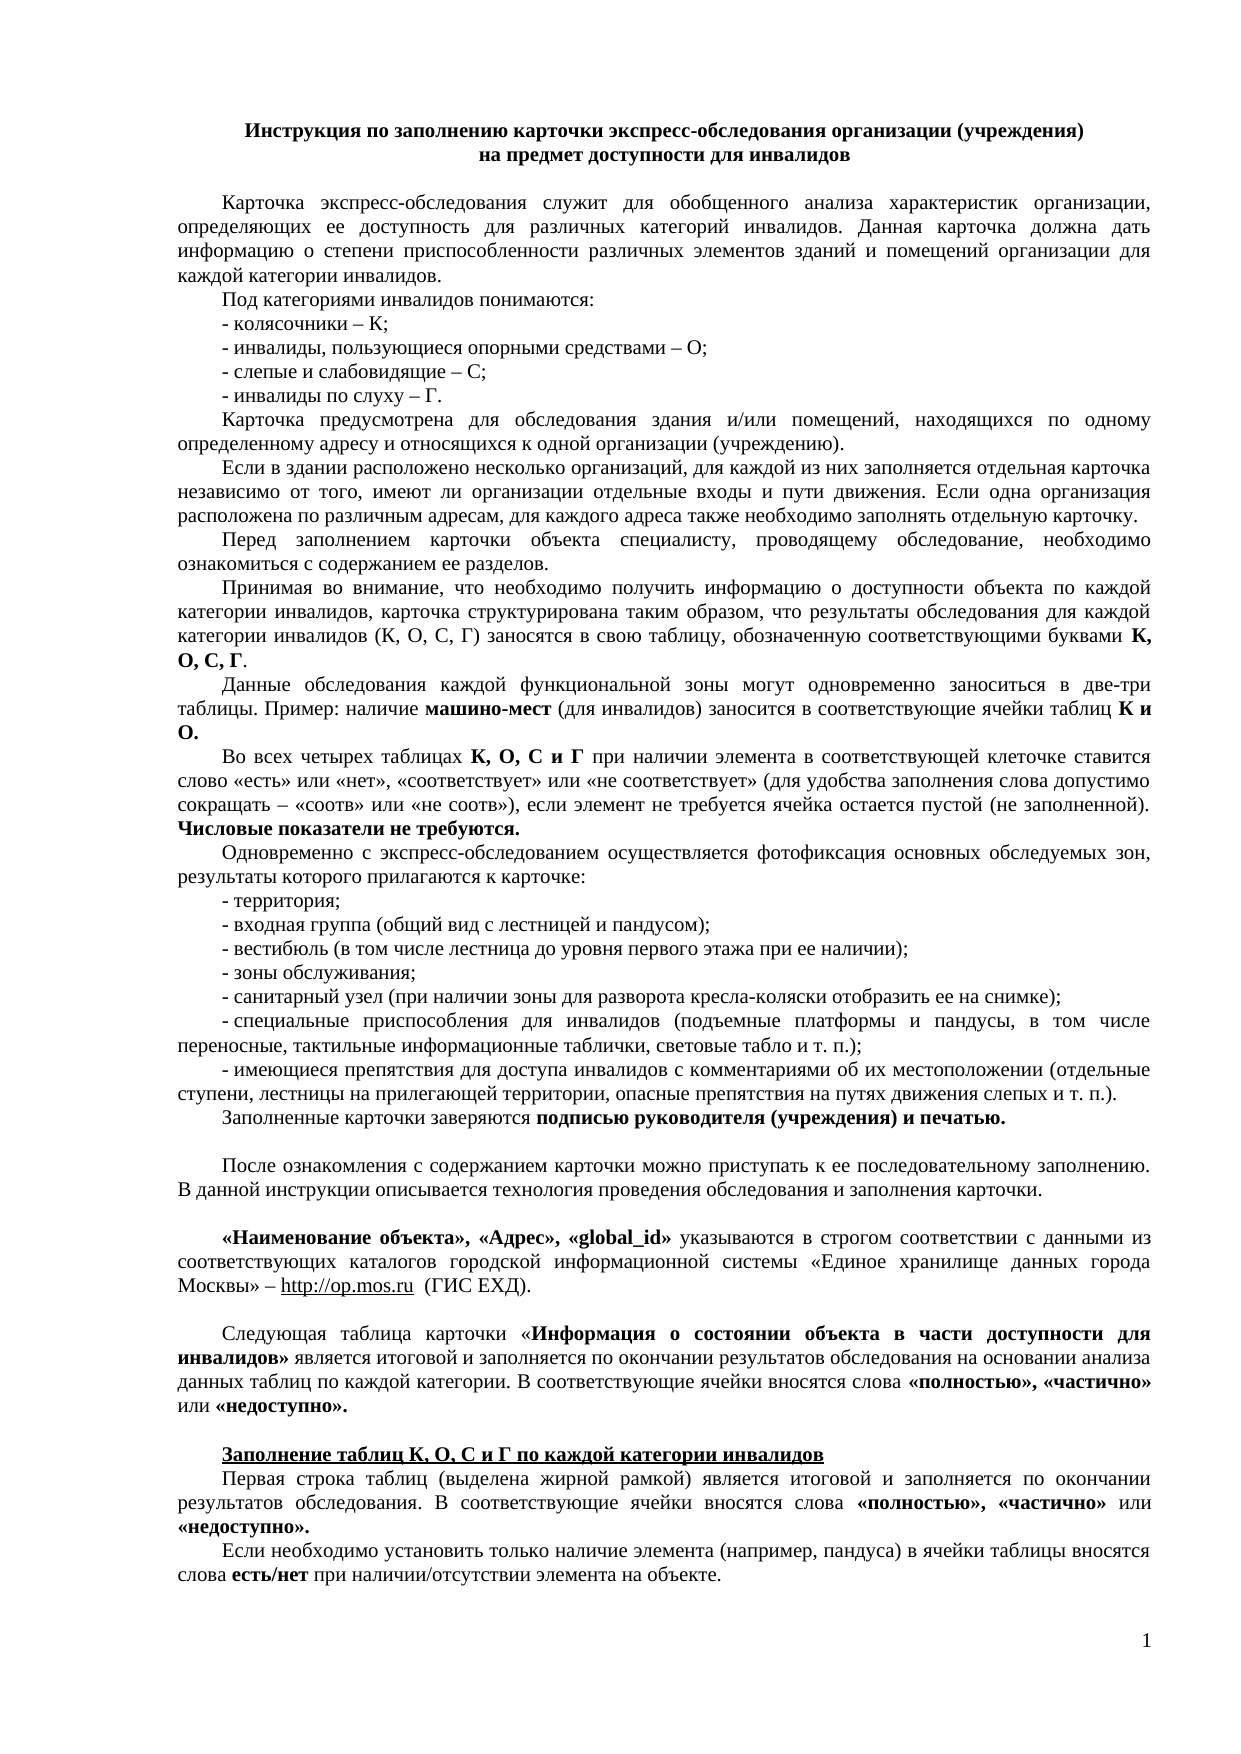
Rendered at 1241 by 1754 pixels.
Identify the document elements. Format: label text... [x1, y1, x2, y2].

text на предмет доступности для инвалидов [177, 142, 1152, 166]
text - вестибюль (в том числе лестница до уровня первого этажа при ее наличии); [177, 936, 1152, 960]
text Принимая во внимание, что необходимо получить информацию о доступности объекта по каждой категории инвалидов, карточка структурирована таким образом, что результаты обследования для каждой категории инвалидов (К, О, С, Г) заносятся в свою таблицу, обозначенную соответствующими буквами К, О, С, Г. [177, 575, 1152, 672]
text - инвалиды, пользующиеся опорными средствами – О; [177, 335, 1152, 359]
text Перед заполнением карточки объекта специалисту, проводящему обследование, необходимо ознакомиться с содержанием ее разделов. [177, 527, 1152, 575]
text После ознакомления с содержанием карточки можно приступать к ее последовательному заполнению. В данной инструкции описывается технология проведения обследования и заполнения карточки. [177, 1153, 1152, 1201]
text - слепые и слабовидящие – С; [177, 359, 1152, 383]
text Заполненные карточки заверяются подписью руководителя (учреждения) и печатью. [177, 1105, 1152, 1129]
text - входная группа (общий вид с лестницей и пандусом); [177, 912, 1152, 936]
text Одновременно с экспресс-обследованием осуществляется фотофиксация основных обследуемых зон, результаты которого прилагаются к карточке: [177, 840, 1152, 888]
text Первая строка таблиц (выделена жирной рамкой) является итоговой и заполняется по окончании результатов обследования. В соответствующие ячейки вносятся слова «полностью», «частично» или «недоступно». [177, 1466, 1152, 1538]
text - специальные приспособления для инвалидов (подъемные платформы и пандусы, в том числе переносные, тактильные информационные таблички, световые табло и т. п.); [177, 1008, 1152, 1057]
text - колясочники – К; [177, 311, 1152, 335]
text Карточка предусмотрена для обследования здания и/или помещений, находящихся по одному определенному адресу и относящихся к одной организации (учреждению). [177, 407, 1152, 455]
text Инструкция по заполнению карточки экспресс-обследования организации (учреждения) [177, 118, 1152, 142]
text - санитарный узел (при наличии зоны для разворота кресла-коляски отобразить ее на снимке); [177, 984, 1152, 1008]
text Заполнение таблиц К, О, С и Г по каждой категории инвалидов [177, 1442, 1152, 1466]
text Карточка экспресс-обследования служит для обобщенного анализа характеристик организации, определяющих ее доступность для различных категорий инвалидов. Данная карточка должна дать информацию о степени приспособленности различных элементов зданий и помещений организации для каждой категории инвалидов. [177, 190, 1152, 287]
text Во всех четырех таблицах К, О, С и Г при наличии элемента в соответствующей клеточке ставится слово «есть» или «нет», «соответствует» или «не соответствует» (для удобства заполнения слова допустимо сокращать – «соотв» или «не соотв»), если элемент не требуется ячейка остается пустой (не заполненной). Числовые показатели не требуются. [177, 744, 1152, 840]
text Если в здании расположено несколько организаций, для каждой из них заполняется отдельная карточка независимо от того, имеют ли организации отдельные входы и пути движения. Если одна организация расположена по различным адресам, для каждого адреса также необходимо заполнять отдельную карточку. [177, 455, 1152, 527]
text - инвалиды по слуху – Г. [177, 383, 1152, 407]
text Если необходимо установить только наличие элемента (например, пандуса) в ячейки таблицы вносятся слова есть/нет при наличии/отсутствии элемента на объекте. [177, 1538, 1152, 1586]
text - территория; [177, 888, 1152, 912]
text Следующая таблица карточки «Информация о состоянии объекта в части доступности для инвалидов» является итоговой и заполняется по окончании результатов обследования на основании анализа данных таблиц по каждой категории. В соответствующие ячейки вносятся слова «полностью», «частично» или «недоступно». [177, 1321, 1152, 1417]
text - имеющиеся препятствия для доступа инвалидов с комментариями об их местоположении (отдельные ступени, лестницы на прилегающей территории, опасные препятствия на путях движения слепых и т. п.). [177, 1057, 1152, 1105]
text «Наименование объекта», «Адрес», «global_id» указываются в строгом соответствии с данными из соответствующих каталогов городской информационной системы «Единое хранилище данных города Москвы» – http://op.mos.ru (ГИС ЕХД). [177, 1225, 1152, 1297]
text Данные обследования каждой функциональной зоны могут одновременно заноситься в две-три таблицы. Пример: наличие машино-мест (для инвалидов) заносится в соответствующие ячейки таблиц К и О. [177, 672, 1152, 744]
text - зоны обслуживания; [177, 960, 1152, 984]
text Под категориями инвалидов понимаются: [177, 287, 1152, 311]
